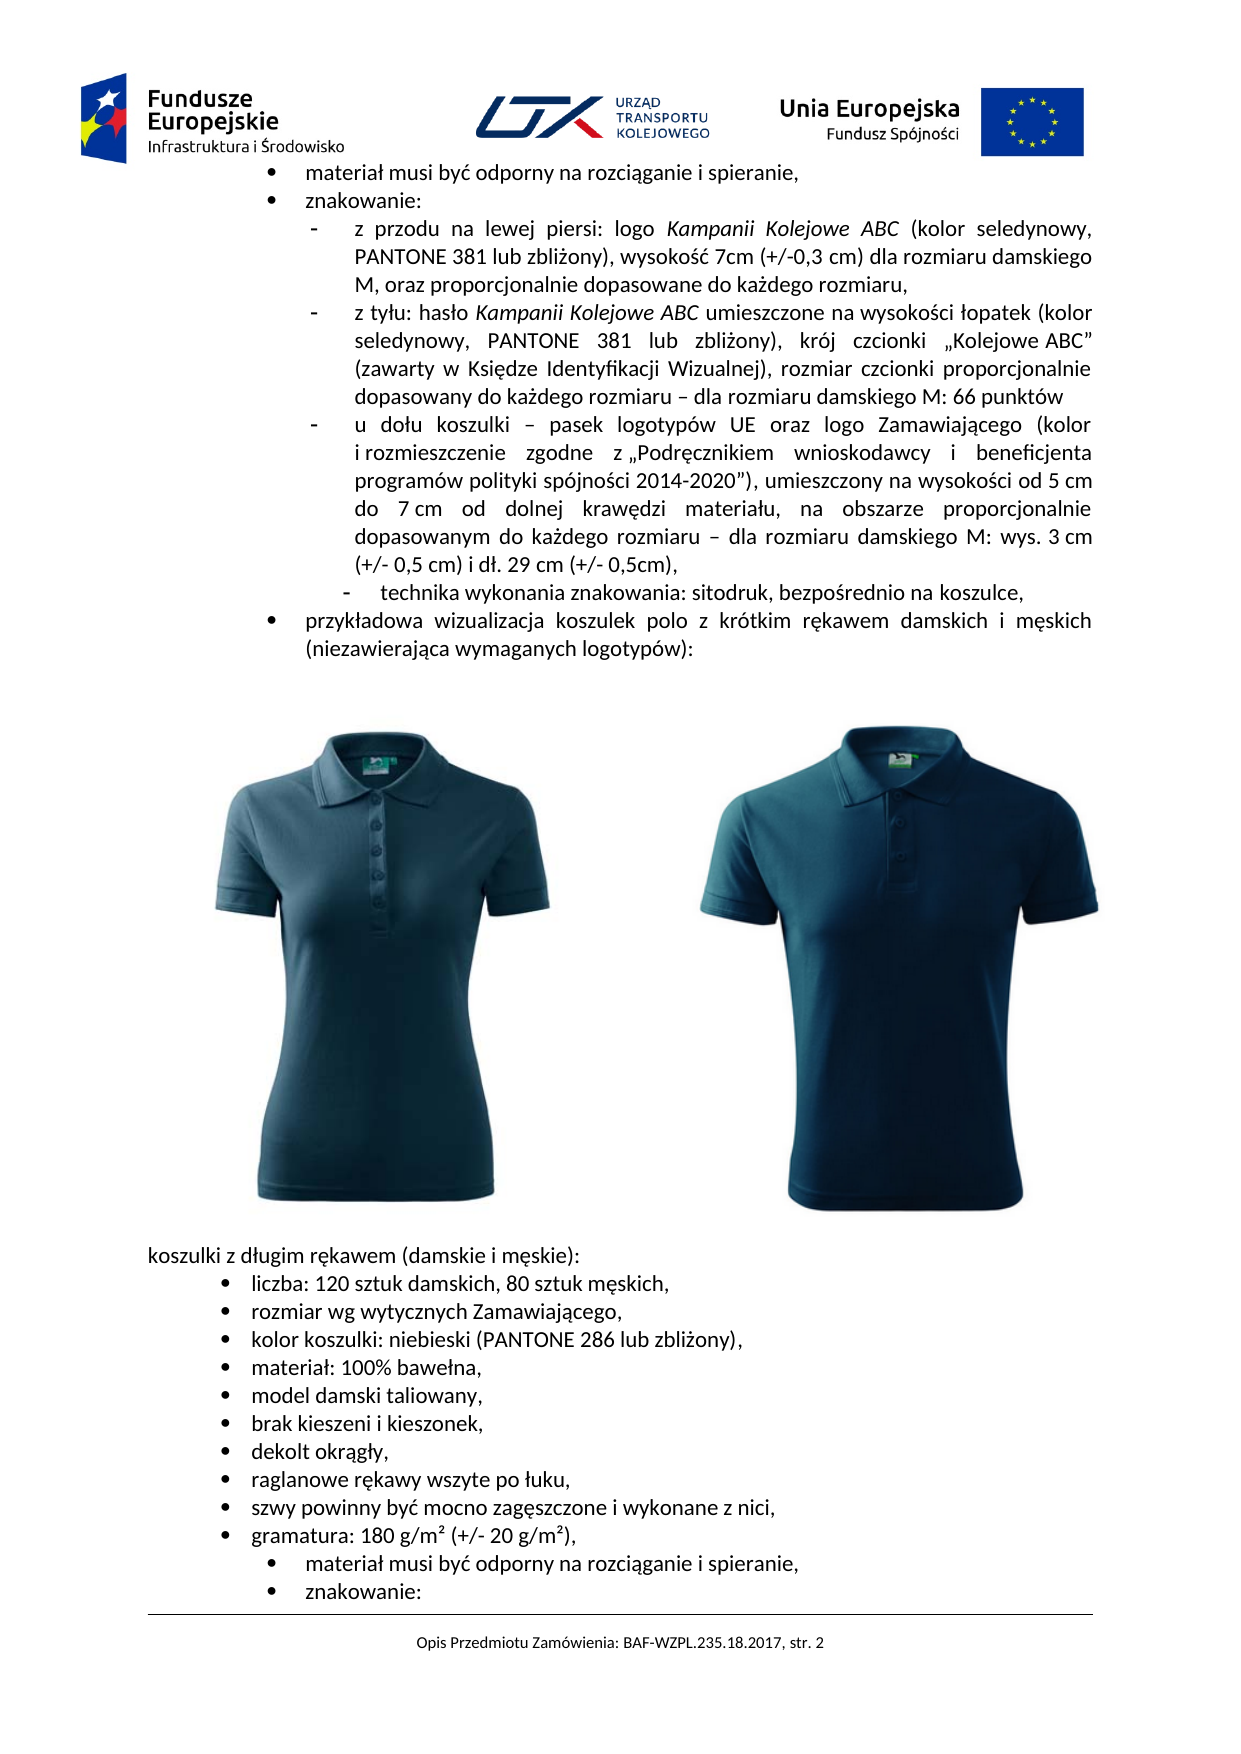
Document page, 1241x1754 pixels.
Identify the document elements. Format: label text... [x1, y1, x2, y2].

list materiał musi być odporny na rozciąganie i spieranie, [268, 1549, 1093, 1577]
picture [637, 688, 1163, 1241]
list kolor koszulki: niebieski (PANTONE 286 lub zbliżony), [221, 1325, 1093, 1353]
list raglanowe rękawy wszyte po łuku, [221, 1465, 1093, 1493]
list u dołu koszulki – pasek logotypów UE oraz logo Zamawiającego (kolor i rozmieszczenie zgodne z „Podręcznikiem wnioskodawcy i beneficjenta programów polityki spójności 2014-2020”), umieszczony na wysokości od 5 cm do 7 cm od dolnej krawędzi materiału, na obszarze proporcjonalnie dopasowanym do każdego rozmiaru – dla rozmiaru damskiego M: wys. 3 cm (+/- 0,5 cm) i dł. 29 cm (+/- 0,5cm), [310, 410, 1093, 578]
list brak kieszeni i kieszonek, [221, 1409, 1093, 1437]
list materiał musi być odporny na rozciąganie i spieranie, [268, 158, 1093, 186]
list szwy powinny być mocno zagęszczone i wykonane z nici, [221, 1493, 1093, 1521]
list rozmiar wg wytycznych Zamawiającego, [221, 1297, 1093, 1325]
picture [58, 50, 368, 186]
list materiał: 100% bawełna, [221, 1353, 1093, 1381]
list znakowanie: [268, 1577, 1093, 1605]
list przykładowa wizualizacja koszulek polo z krótkim rękawem damskich i męskich (niezawierająca wymaganych logotypów): [268, 606, 1093, 662]
list gramatura: 180 g/m² (+/- 20 g/m²), [221, 1521, 1093, 1549]
picture [770, 51, 1106, 187]
picture [133, 705, 612, 1230]
picture [469, 91, 713, 142]
list model damski taliowany, [221, 1381, 1093, 1409]
list liczba: 120 sztuk damskich, 80 sztuk męskich, [221, 1269, 1093, 1297]
list z tyłu: hasło Kampanii Kolejowe ABC umieszczone na wysokości łopatek (kolor seledynowy, PANTONE 381 lub zbliżony), krój czcionki „Kolejowe ABC” (zawarty w Księdze Identyfikacji Wizualnej), rozmiar czcionki proporcjonalnie dopasowany do każdego rozmiaru – dla rozmiaru damskiego M: 66 punktów [310, 298, 1093, 410]
list dekolt okrągły, [221, 1437, 1093, 1465]
list znakowanie: [268, 186, 1093, 214]
list technika wykonania znakowania: sitodruk, bezpośrednio na koszulce, [343, 578, 1093, 606]
list z przodu na lewej piersi: logo Kampanii Kolejowe ABC (kolor seledynowy, PANTONE 381 lub zbliżony), wysokość 7cm (+/-0,3 cm) dla rozmiaru damskiego M, oraz proporcjonalnie dopasowane do każdego rozmiaru, [310, 214, 1093, 298]
